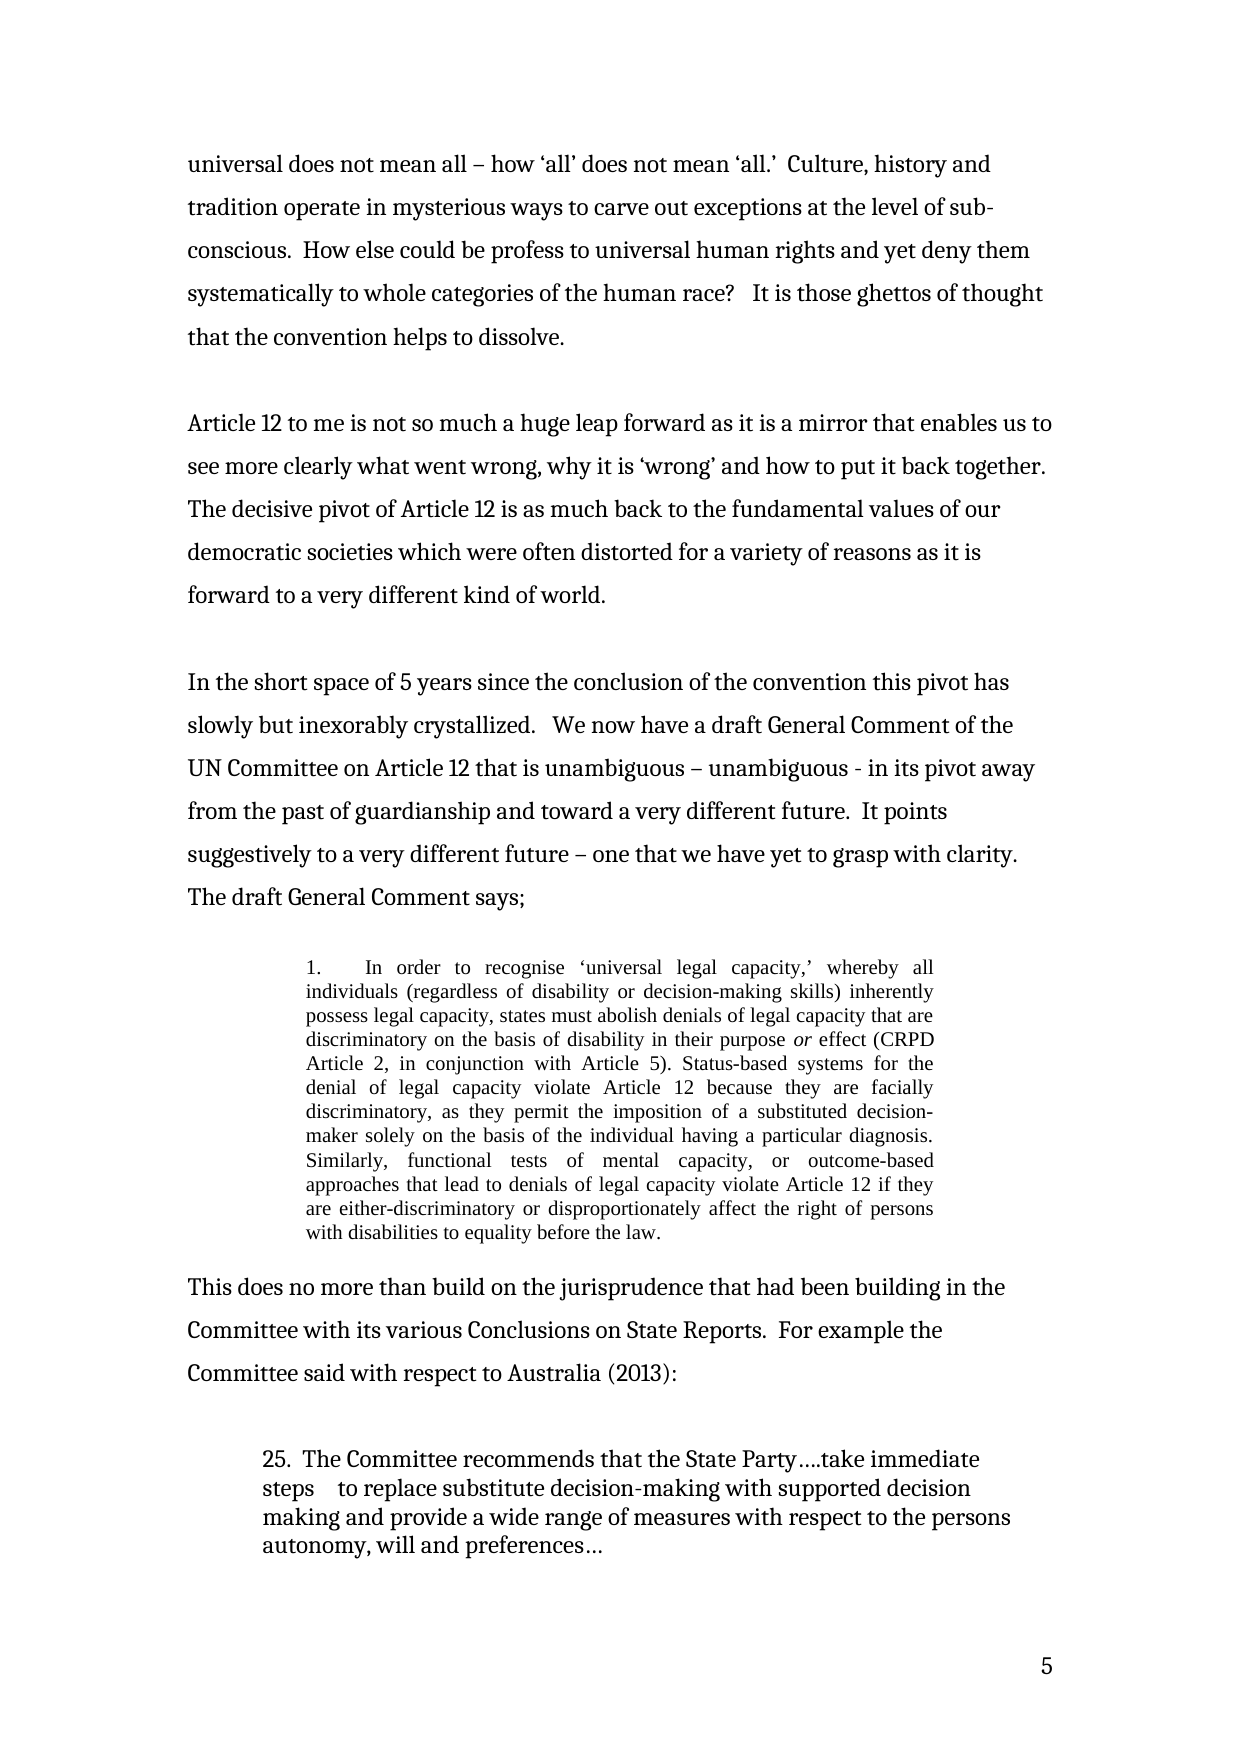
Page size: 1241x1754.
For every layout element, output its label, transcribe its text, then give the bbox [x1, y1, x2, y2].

text Article 12 to me is not so much a huge leap forward as it is a mirror that enables us to see more clearly what went wrong, why it is ‘wrong’ and how to put it back together. The decisive pivot of Article 12 is as much back to the fundamental values of our democratic societies which were often distorted for a variety of reasons as it is forward to a very different kind of world. [187, 409, 1053, 610]
text 25. The Committee recommends that the State Party….take immediate steps to replace substitute decision-making with supported decision making and provide a wide range of measures with respect to the persons autonomy, will and preferences… [187, 1445, 1053, 1560]
list In order to recognise ‘universal legal capacity,’ whereby all individuals (regardless of disability or decision-making skills) inherently possess legal capacity, states must abolish denials of legal capacity that are discriminatory on the basis of disability in their purpose or effect (CRPD Article 2, in conjunction with Article 5). Status-based systems for the denial of legal capacity violate Article 12 because they are facially discriminatory, as they permit the imposition of a substituted decision-maker solely on the basis of the individual having a particular diagnosis. Similarly, functional tests of mental capacity, or outcome-based approaches that lead to denials of legal capacity violate Article 12 if they are either-discriminatory or disproportionately affect the right of persons with disabilities to equality before the law. [306, 955, 934, 1244]
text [187, 150, 1053, 351]
text This does no more than build on the jurisprudence that had been building in the Committee with its various Conclusions on State Reports. For example the Committee said with respect to Australia (2013): [187, 1272, 1053, 1387]
text In the short space of 5 years since the conclusion of the convention this pivot has slowly but inexorably crystallized. We now have a draft General Comment of the UN Committee on Article 12 that is unambiguous – unambiguous - in its pivot away from the past of guardianship and toward a very different future. It points suggestively to a very different future – one that we have yet to grasp with clarity. The draft General Comment says; [187, 667, 1053, 912]
